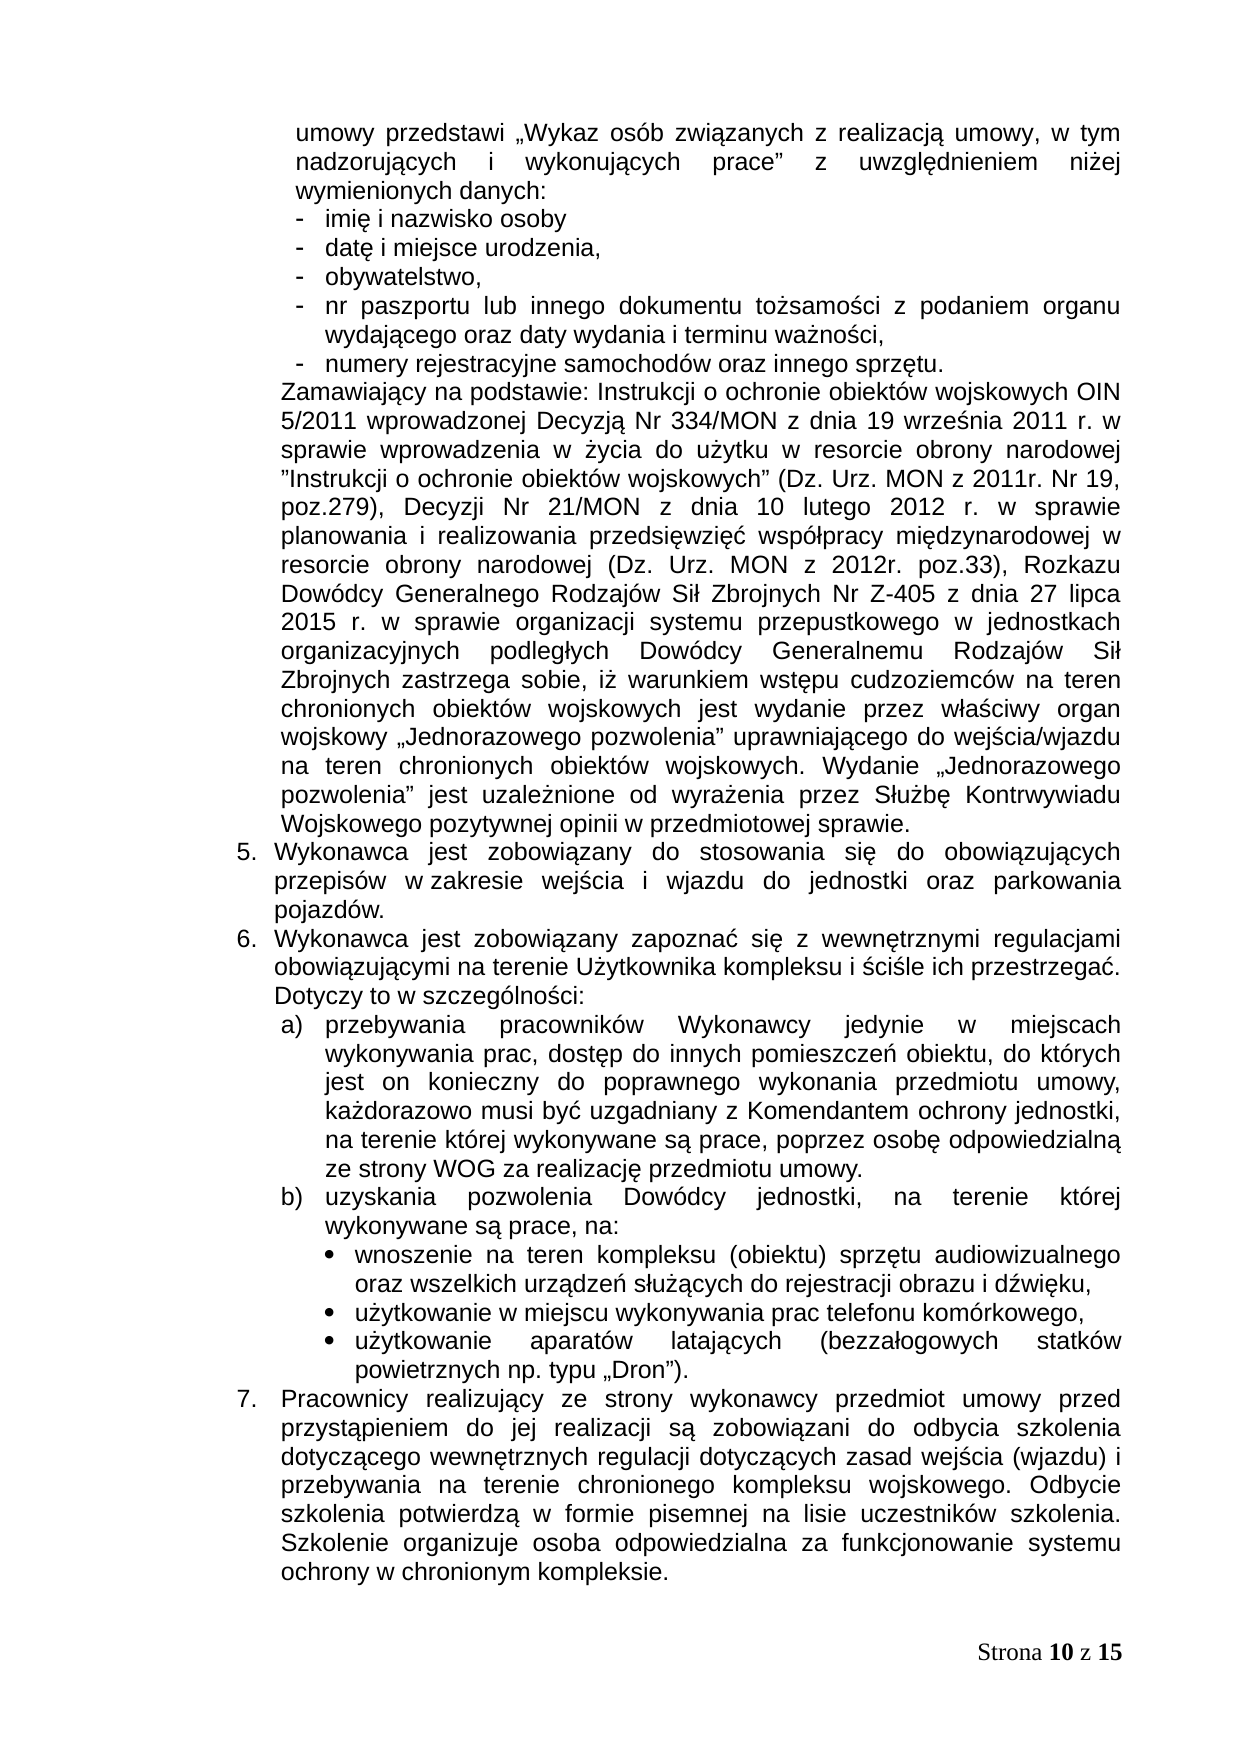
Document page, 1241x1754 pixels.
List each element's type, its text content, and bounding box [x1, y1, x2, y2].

list przebywania pracowników Wykonawcy jedynie w miejscach wykonywania prac, dostęp do innych pomieszczeń obiektu, do których jest on konieczny do poprawnego wykonania przedmiotu umowy, każdorazowo musi być uzgadniany z Komendantem ochrony jednostki, na terenie której wykonywane są prace, poprzez osobę odpowiedzialną ze strony WOG za realizację przedmiotu umowy. [281, 1010, 1122, 1182]
list obywatelstwo, [295, 262, 1122, 291]
list użytkowanie aparatów latających (bezzałogowych statków powietrznych np. typu „Dron”). [325, 1326, 1122, 1384]
list imię i nazwisko osoby [295, 204, 1122, 233]
list wnoszenie na teren kompleksu (obiektu) sprzętu audiowizualnego oraz wszelkich urządzeń służących do rejestracji obrazu i dźwięku, [325, 1240, 1122, 1297]
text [266, 118, 1122, 204]
text Zamawiający na podstawie: Instrukcji o ochronie obiektów wojskowych OIN 5/2011 wprowadzonej Decyzją Nr 334/MON z dnia 19 września 2011 r. w sprawie wprowadzenia w życia do użytku w resorcie obrony narodowej ”Instrukcji o ochronie obiektów wojskowych” (Dz. Urz. MON z 2011r. Nr 19, poz.279), Decyzji Nr 21/MON z dnia 10 lutego 2012 r. w sprawie planowania i realizowania przedsięwzięć współpracy międzynarodowej w resorcie obrony narodowej (Dz. Urz. MON z 2012r. poz.33), Rozkazu Dowódcy Generalnego Rodzajów Sił Zbrojnych Nr Z-405 z dnia 27 lipca 2015 r. w sprawie organizacji systemu przepustkowego w jednostkach organizacyjnych podległych Dowódcy Generalnemu Rodzajów Sił Zbrojnych zastrzega sobie, iż warunkiem wstępu cudzoziemców na teren chronionych obiektów wojskowych jest wydanie przez właściwy organ wojskowy „Jednorazowego pozwolenia” uprawniającego do wejścia/wjazdu na teren chronionych obiektów wojskowych. Wydanie „Jednorazowego pozwolenia” jest uzależnione od wyrażenia przez Służbę Kontrwywiadu Wojskowego pozytywnej opinii w przedmiotowej sprawie. [281, 377, 1122, 837]
list Wykonawca jest zobowiązany do stosowania się do obowiązujących przepisów w zakresie wejścia i wjazdu do jednostki oraz parkowania pojazdów. [236, 837, 1122, 924]
list Wykonawca jest zobowiązany zapoznać się z wewnętrznymi regulacjami obowiązującymi na terenie Użytkownika kompleksu i ściśle ich przestrzegać. Dotyczy to w szczególności: [236, 924, 1122, 1010]
list numery rejestracyjne samochodów oraz innego sprzętu. [295, 348, 1122, 377]
list Pracownicy realizujący ze strony wykonawcy przedmiot umowy przed przystąpieniem do jej realizacji są zobowiązani do odbycia szkolenia dotyczącego wewnętrznych regulacji dotyczących zasad wejścia (wjazdu) i przebywania na terenie chronionego kompleksu wojskowego. Odbycie szkolenia potwierdzą w formie pisemnej na lisie uczestników szkolenia. Szkolenie organizuje osoba odpowiedzialna za funkcjonowanie systemu ochrony w chronionym kompleksie. [236, 1384, 1122, 1585]
list użytkowanie w miejscu wykonywania prac telefonu komórkowego, [325, 1297, 1122, 1326]
list uzyskania pozwolenia Dowódcy jednostki, na terenie której wykonywane są prace, na: [281, 1182, 1122, 1240]
list datę i miejsce urodzenia, [295, 233, 1122, 262]
list nr paszportu lub innego dokumentu tożsamości z podaniem organu wydającego oraz daty wydania i terminu ważności, [295, 291, 1122, 348]
